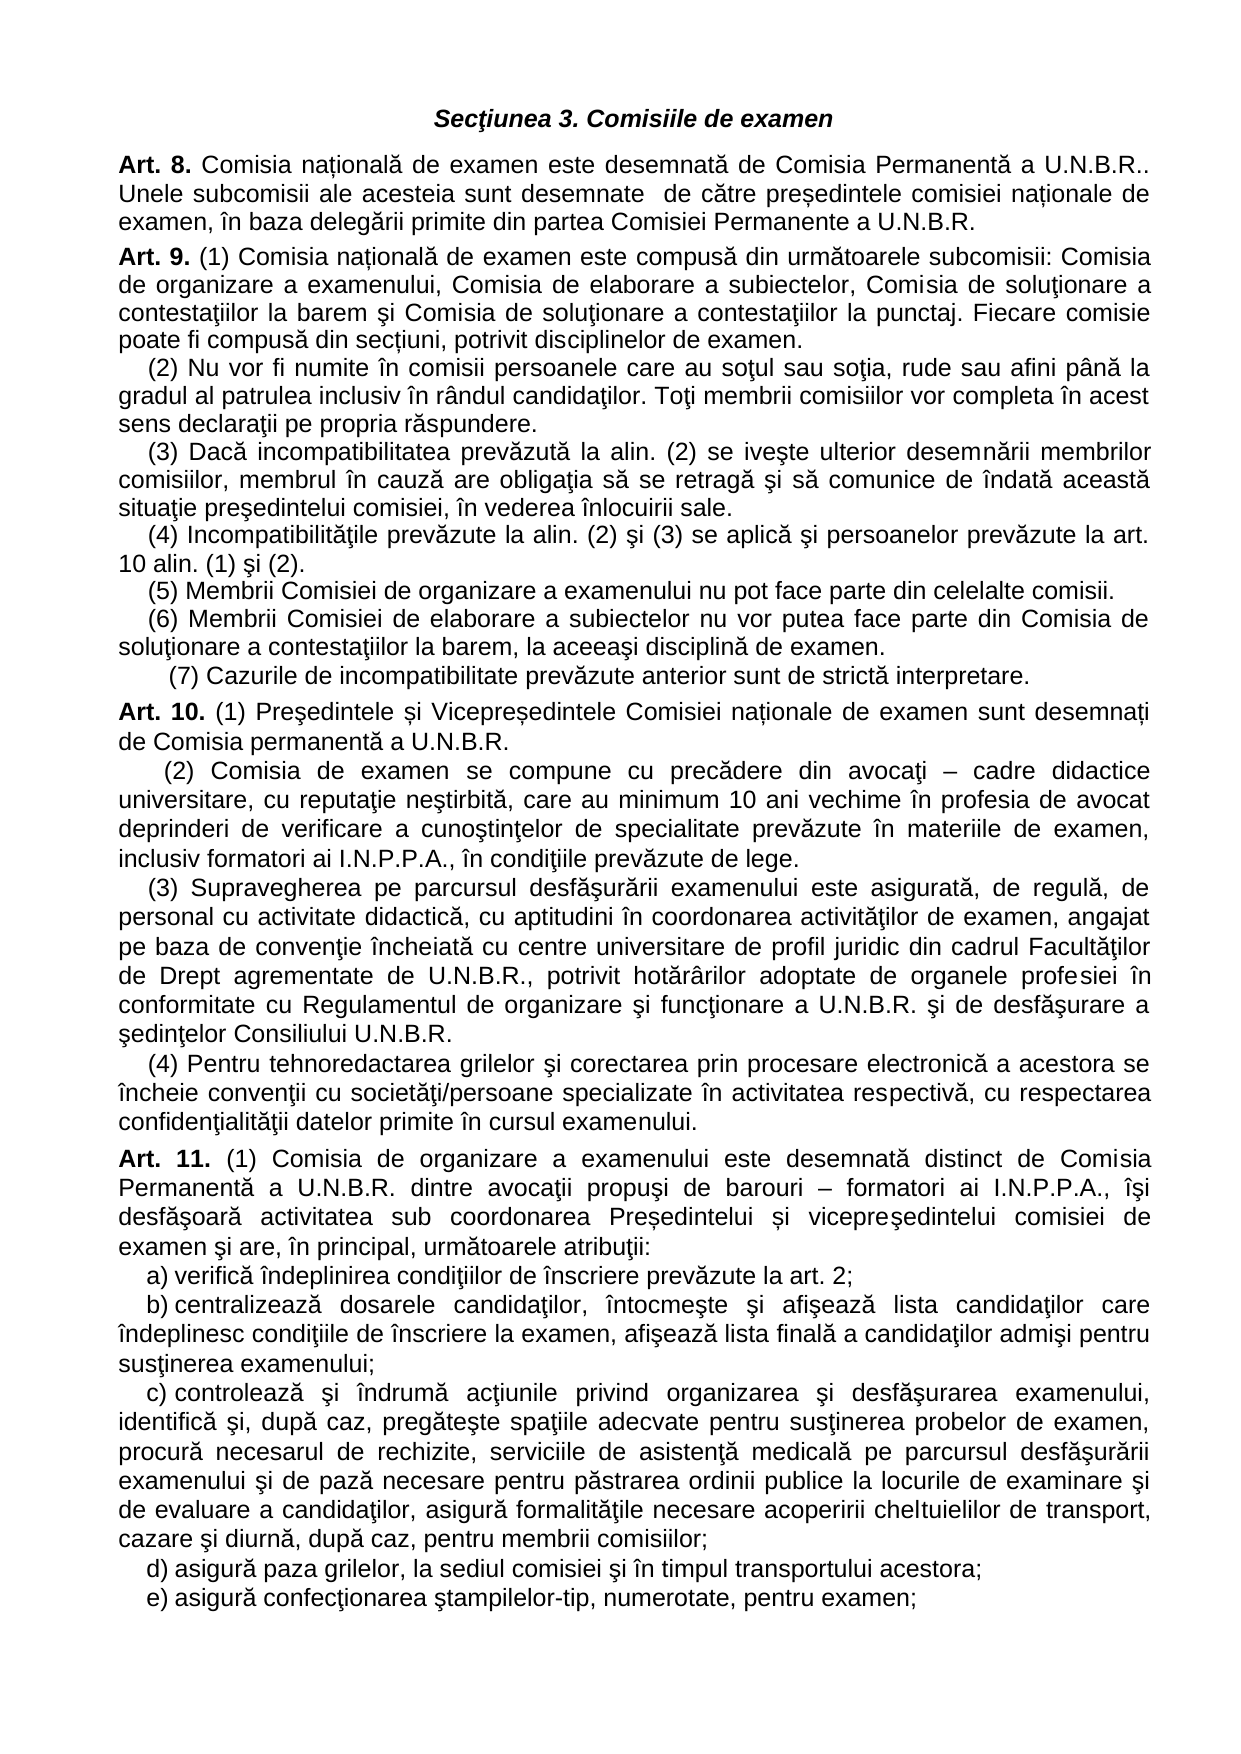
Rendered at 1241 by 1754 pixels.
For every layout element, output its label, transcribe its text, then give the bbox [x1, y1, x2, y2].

text (3) Dacă incompatibilitatea prevăzută la alin. (2) se iveşte ulterior desemnării membrilor comisiilor, membrul în cauză are obligaţia să se retragă şi să comunice de îndată această situaţie preşedintelui comisiei, în vederea înlocuirii sale. [118, 438, 1152, 522]
list verifică îndeplinirea condiţiilor de înscriere prevăzute la art. 2; [118, 1261, 1152, 1289]
text Art. 8. Comisia națională de examen este desemnată de Comisia Permanentă a U.N.B.R.. Unele subcomisii ale acesteia sunt desemnate de către președintele comisiei naționale de examen, în baza delegării primite din partea Comisiei Permanente a U.N.B.R. [118, 152, 1152, 235]
text (2) Comisia de examen se compune cu precădere din avocaţi – cadre didactice universitare, cu reputaţie neştirbită, care au minimum 10 ani vechime în profesia de avocat deprinderi de verificare a cunoştinţelor de specialitate prevăzute în materiile de examen, inclusiv formatori ai I.N.P.P.A., în condiţiile prevăzute de lege. [118, 756, 1152, 872]
text Art. 10. (1) Preşedintele și Vicepreședintele Comisiei naționale de examen sunt desemnați de Comisia permanentă a U.N.B.R. [118, 697, 1152, 755]
text Art. 9. (1) Comisia națională de examen este compusă din următoarele subcomisii: Comisia de organizare a examenului, Comisia de elaborare a subiectelor, Comisia de soluţionare a contestaţiilor la barem şi Comisia de soluţionare a contestaţiilor la punctaj. Fiecare comisie poate fi compusă din secțiuni, potrivit disciplinelor de examen. [118, 243, 1152, 354]
text Art. 11. (1) Comisia de organizare a examenului este desemnată distinct de Comisia Permanentă a U.N.B.R. dintre avocaţii propuşi de barouri – formatori ai I.N.P.P.A., îşi desfăşoară activitatea sub coordonarea Președintelui și vicepreşedintelui comisiei de examen şi are, în principal, următoarele atribuţii: [118, 1144, 1152, 1260]
text (3) Supravegherea pe parcursul desfăşurării examenului este asigurată, de regulă, de personal cu activitate didactică, cu aptitudini în coordonarea activităţilor de examen, angajat pe baza de convenţie încheiată cu centre universitare de profil juridic din cadrul Facultăţilor de Drept agrementate de U.N.B.R., potrivit hotărârilor adoptate de organele profesiei în conformitate cu Regulamentul de organizare şi funcţionare a U.N.B.R. şi de desfăşurare a şedinţelor Consiliului U.N.B.R. [118, 873, 1152, 1048]
list controlează şi îndrumă acţiunile privind organizarea şi desfăşurarea examenului, identifică şi, după caz, pregăteşte spaţiile adecvate pentru susţinerea probelor de examen, procură necesarul de rechizite, serviciile de asistenţă medicală pe parcursul desfăşurării examenului şi de pază necesare pentru păstrarea ordinii publice la locurile de examinare şi de evaluare a candidaţilor, asigură formalităţile necesare acoperirii cheltuielilor de transport, cazare şi diurnă, după caz, pentru membrii comisiilor; [118, 1378, 1152, 1553]
text (4) Pentru tehnoredactarea grilelor şi corectarea prin procesare electronică a acestora se încheie convenţii cu societăţi/persoane specializate în activitatea respectivă, cu respectarea confidenţialităţii datelor primite în cursul examenului. [118, 1049, 1152, 1136]
list asigură confecţionarea ştampilelor-tip, numerotate, pentru examen; [118, 1583, 1152, 1612]
text (5) Membrii Comisiei de organizare a examenului nu pot face parte din celelalte comisii. [118, 577, 1152, 605]
text (6) Membrii Comisiei de elaborare a subiectelor nu vor putea face parte din Comisia de soluţionare a contestaţiilor la barem, la aceeaşi disciplină de examen. [118, 605, 1152, 661]
list centralizează dosarele candidaţilor, întocmeşte şi afişează lista candidaţilor care îndeplinesc condiţiile de înscriere la examen, afişează lista finală a candidaţilor admişi pentru susţinerea examenului; [118, 1290, 1152, 1377]
text (4) Incompatibilităţile prevăzute la alin. (2) şi (3) se aplică şi persoanelor prevăzute la art. 10 alin. (1) şi (2). [118, 522, 1152, 577]
text (2) Nu vor fi numite în comisii persoanele care au soţul sau soţia, rude sau afini până la gradul al patrulea inclusiv în rândul candidaţilor. Toţi membrii comisiilor vor completa în acest sens declaraţii pe propria răspundere. [118, 354, 1152, 438]
text Secţiunea 3. Comisiile de examen [118, 104, 1152, 133]
list asigură paza grilelor, la sediul comisiei şi în timpul transportului acestora; [118, 1553, 1152, 1582]
text (7) Cazurile de incompatibilitate prevăzute anterior sunt de strictă interpretare. [118, 661, 1152, 689]
